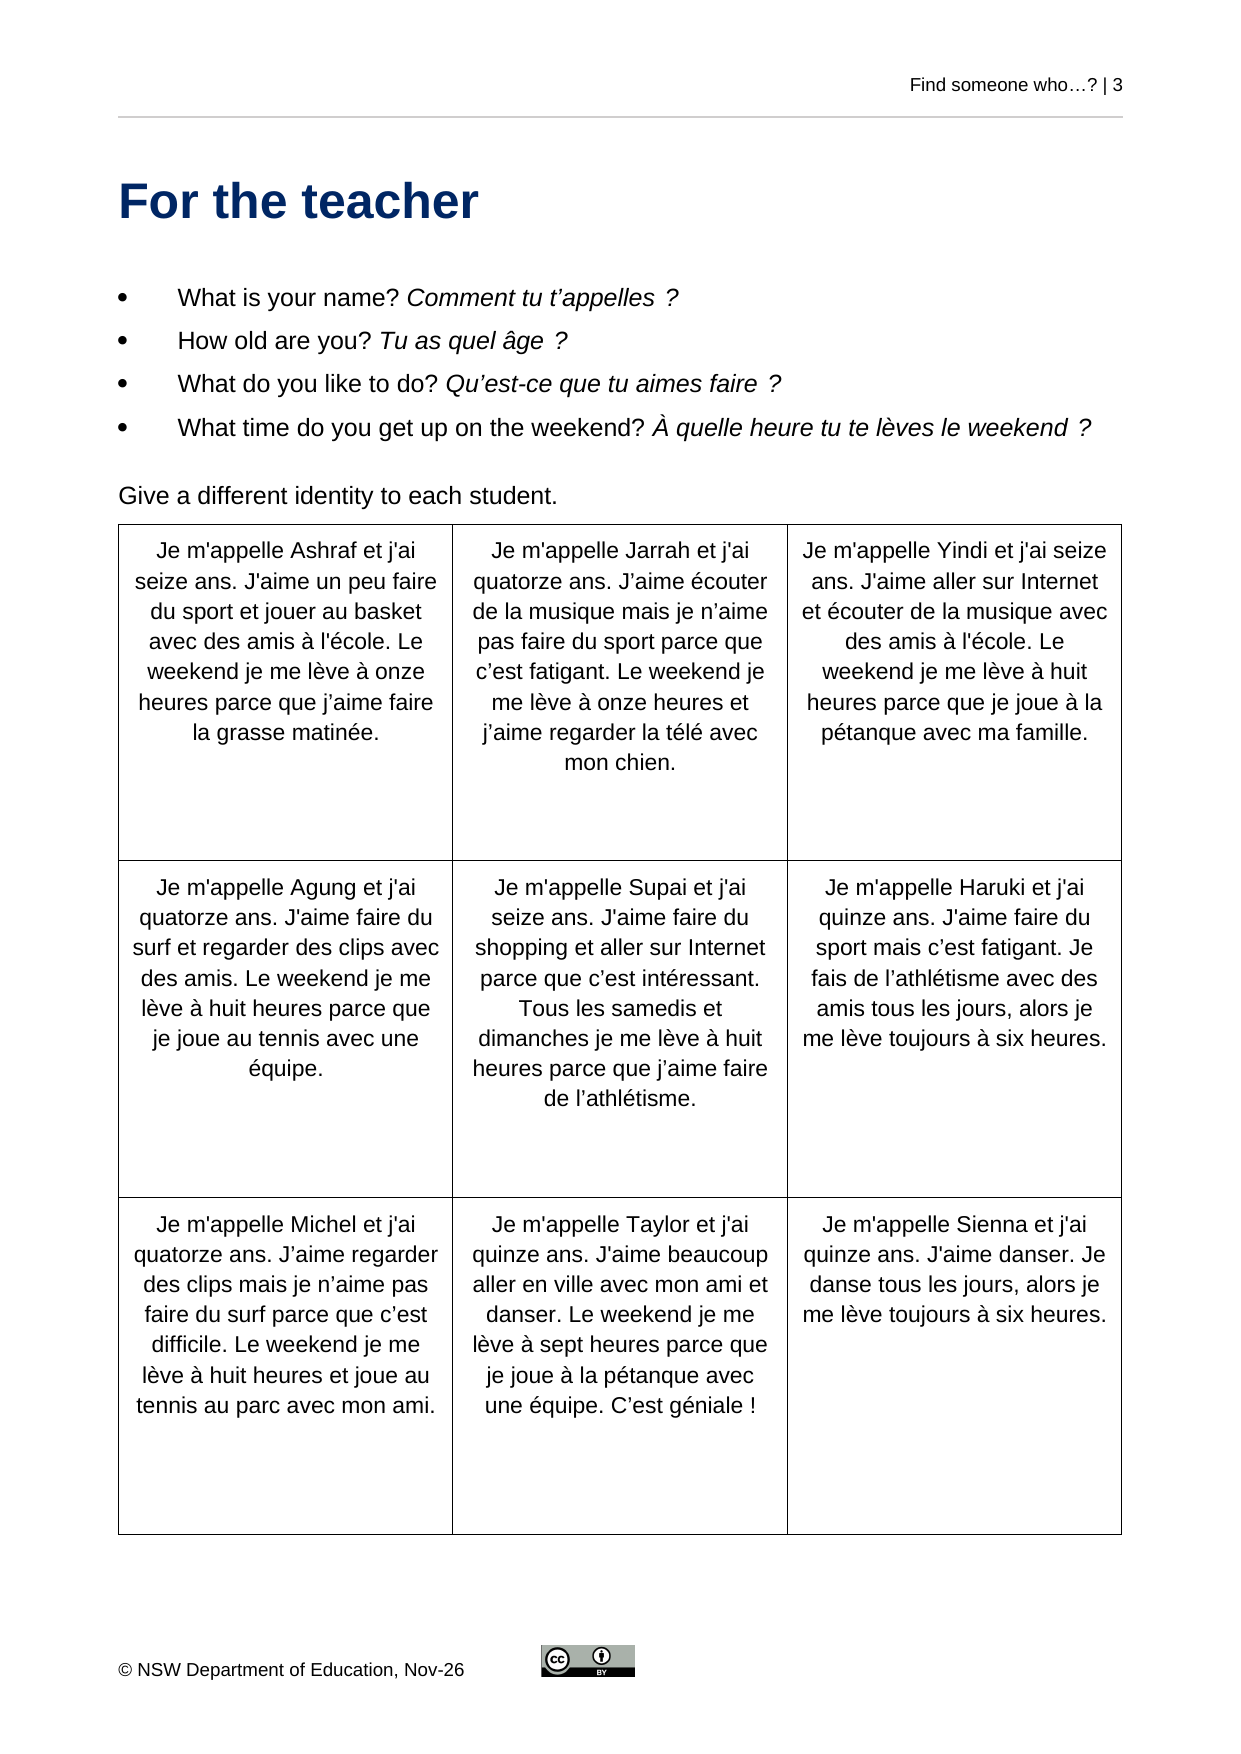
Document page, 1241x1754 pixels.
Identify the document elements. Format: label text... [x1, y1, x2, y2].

table_cell Je m'appelle Michel et j'ai quatorze ans. J’aime regarder des clips mais je n’aime pas faire du surf parce que c’est difficile. Le weekend je me lève à huit heures et joue au tennis au parc avec mon ami. [119, 1198, 452, 1533]
table_cell Je m'appelle Taylor et j'ai quinze ans. J'aime beaucoup aller en ville avec mon ami et danser. Le weekend je me lève à sept heures parce que je joue à la pétanque avec une équipe. C’est géniale ! [453, 1198, 787, 1533]
table_header Je m'appelle Jarrah et j'ai quatorze ans. J’aime écouter de la musique mais je n’aime pas faire du sport parce que c’est fatigant. Le weekend je me lève à onze heures et j’aime regarder la télé avec mon chien. [453, 525, 787, 860]
subtitle For the teacher [118, 172, 1123, 229]
table_cell Je m'appelle Supai et j'ai seize ans. J'aime faire du shopping et aller sur Internet parce que c’est intéressant. Tous les samedis et dimanches je me lève à huit heures parce que j’aime faire de l’athlétisme. [453, 861, 787, 1197]
table_header Je m'appelle Yindi et j'ai seize ans. J'aime aller sur Internet et écouter de la musique avec des amis à l'école. Le weekend je me lève à huit heures parce que je joue à la pétanque avec ma famille. [788, 525, 1121, 860]
table_header Je m'appelle Ashraf et j'ai seize ans. J'aime un peu faire du sport et jouer au basket avec des amis à l'école. Le weekend je me lève à onze heures parce que j’aime faire la grasse matinée. [119, 525, 452, 860]
table_cell Je m'appelle Haruki et j'ai quinze ans. J'aime faire du sport mais c’est fatigant. Je fais de l’athlétisme avec des amis tous les jours, alors je me lève toujours à six heures. [788, 861, 1121, 1197]
list How old are you? Tu as quel âge ? [118, 326, 1123, 355]
list What do you like to do? Qu’est-ce que tu aimes faire ? [118, 369, 1123, 398]
list What is your name? Comment tu t’appelles ? [118, 283, 1123, 312]
picture [541, 1645, 635, 1677]
table_cell Je m'appelle Sienna et j'ai quinze ans. J'aime danser. Je danse tous les jours, alors je me lève toujours à six heures. [788, 1198, 1121, 1533]
text Give a different identity to each student. [118, 481, 1123, 509]
table_cell Je m'appelle Agung et j'ai quatorze ans. J'aime faire du surf et regarder des clips avec des amis. Le weekend je me lève à huit heures parce que je joue au tennis avec une équipe. [119, 861, 452, 1197]
list What time do you get up on the weekend? À quelle heure tu te lèves le weekend ? [118, 412, 1123, 441]
